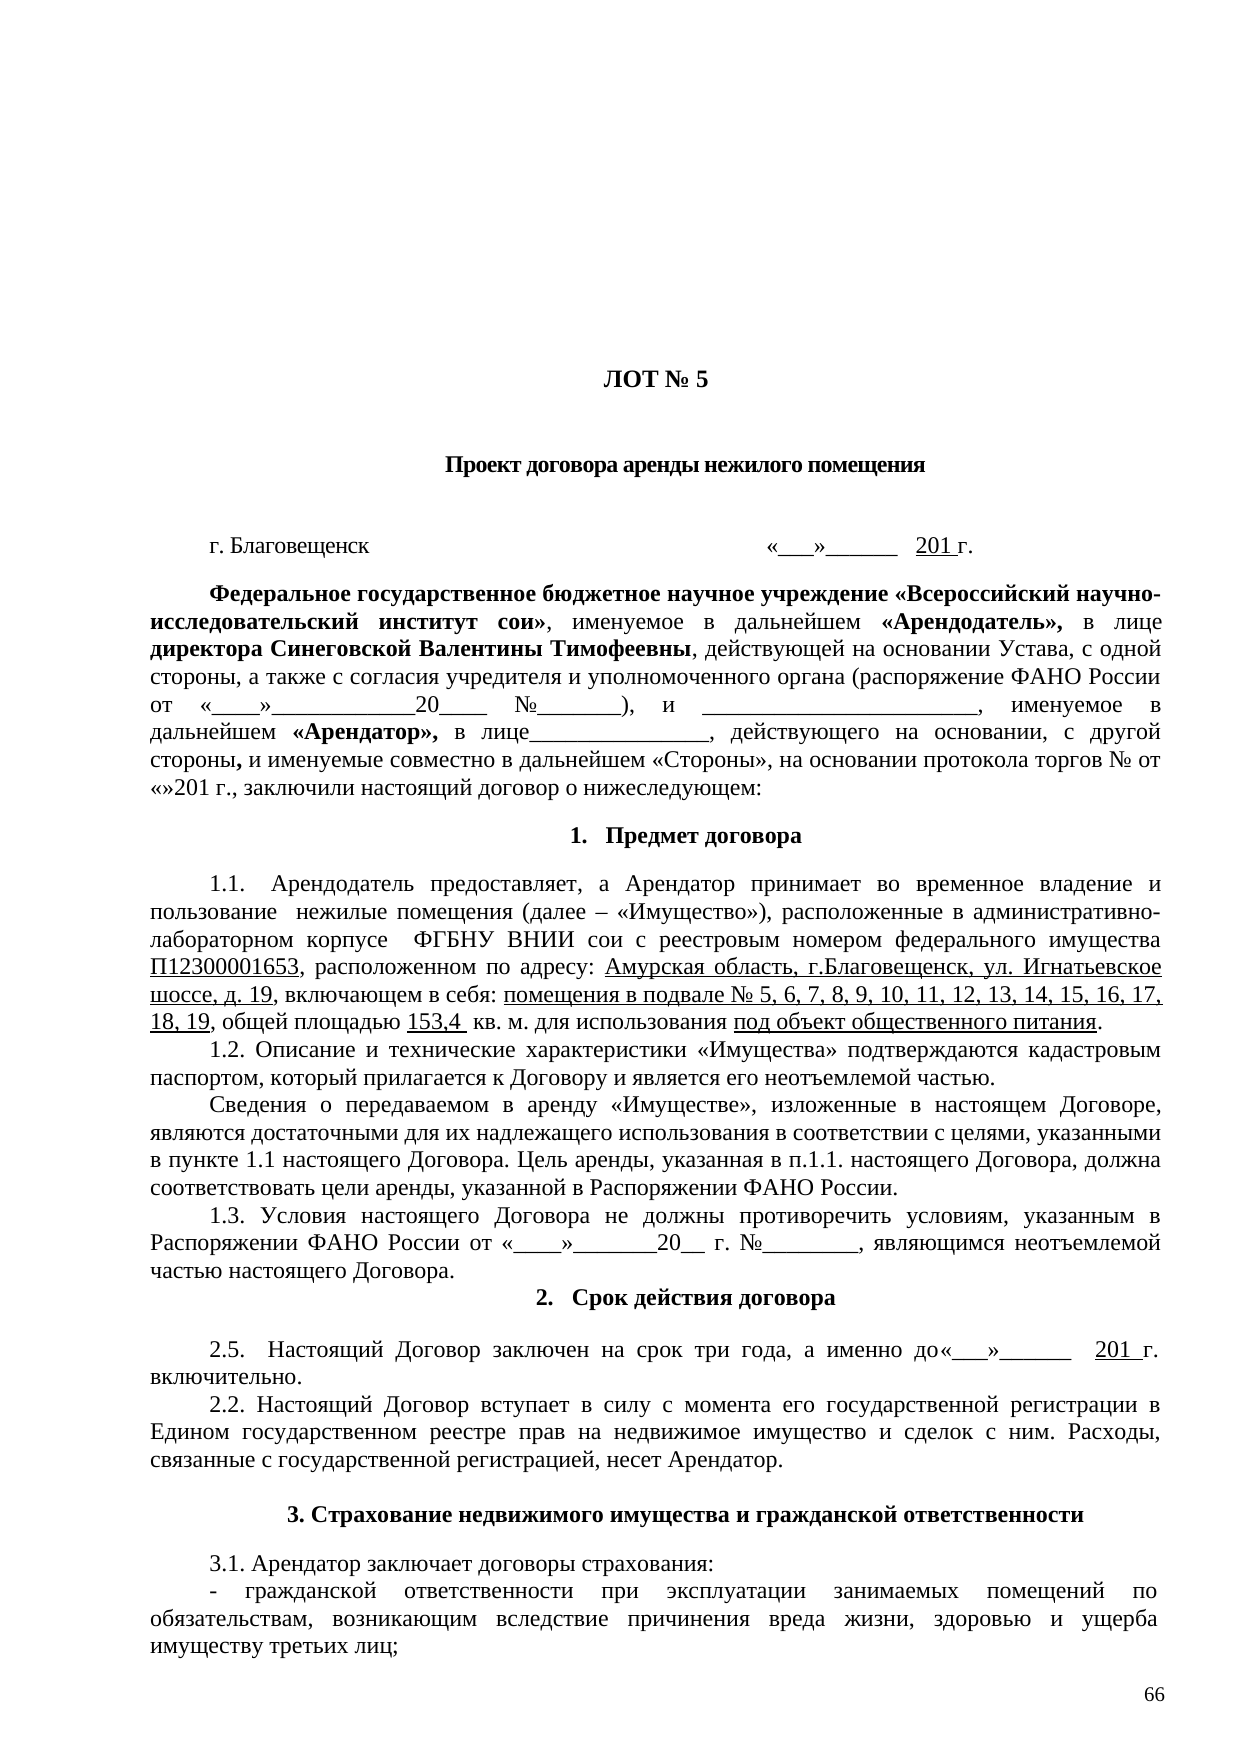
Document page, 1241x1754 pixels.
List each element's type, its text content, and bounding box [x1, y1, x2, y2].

text Федеральное государственное бюджетное научное учреждение «Всероссийский научно-исследовательский институт сои», именуемое в дальнейшем «Арендодатель», в лице директора Синеговской Валентины Тимофеевны, действующей на основании Устава, с одной стороны, а также с согласия учредителя и уполномоченного органа (распоряжение ФАНО России от «____»____________20____ №_______), и _______________________, именуемое в дальнейшем «Арендатор», в лице_______________, действующего на основании, с другой стороны, и именуемые совместно в дальнейшем «Стороны», на основании протокола торгов № от «»201 г., заключили настоящий договор о нижеследующем: [150, 579, 1162, 800]
text 1.2. Описание и технические характеристики «Имущества» подтверждаются кадастровым паспортом, который прилагается к Договору и является его неотъемлемой частью. [150, 1035, 1162, 1090]
text Проект договора аренды нежилого помещения [150, 450, 1162, 478]
text 1. Предмет договора [150, 821, 1162, 848]
text 3. Страхование недвижимого имущества и гражданской ответственности [150, 1500, 1162, 1528]
text 3.1. Арендатор заключает договоры страхования: [150, 1549, 1159, 1576]
text 1.3. Условия настоящего Договора не должны противоречить условиям, указанным в Распоряжении ФАНО России от «____»_______20__ г. №________, являющимся неотъемлемой частью настоящего Договора. [150, 1201, 1162, 1283]
text г. Благовещенск «___»______ 201 г. [150, 531, 1162, 558]
list Настоящий Договор заключен на срок три года, а именно до«___»______ 201 г. включительно. [150, 1334, 1159, 1390]
text ЛОТ № 5 [150, 364, 1162, 393]
text 2. Срок действия договора [150, 1283, 1162, 1311]
text 1.1. Арендодатель предоставляет, а Арендатор принимает во временное владение и пользование нежилые помещения (далее – «Имущество»), расположенные в административно-лабораторном корпусе ФГБНУ ВНИИ сои с реестровым номером федерального имущества П12300001653, расположенном по адресу: Амурская область, г.Благовещенск, ул. Игнатьевское шоссе, д. 19, включающем в себя: помещения в подвале № 5, 6, 7, 8, 9, 10, 11, 12, 13, 14, 15, 16, 17, 18, 19, общей площадью 153,4 кв. м. для использования под объект общественного питания. [150, 869, 1162, 1035]
text 2.2. Настоящий Договор вступает в силу с момента его государственной регистрации в Едином государственном реестре прав на недвижимое имущество и сделок с ним. Расходы, связанные с государственной регистрацией, несет Арендатор. [150, 1390, 1162, 1473]
text Сведения о передаваемом в аренду «Имуществе», изложенные в настоящем Договоре, являются достаточными для их надлежащего использования в соответствии с целями, указанными в пункте 1.1 настоящего Договора. Цель аренды, указанная в п.1.1. настоящего Договора, должна соответствовать цели аренды, указанной в Распоряжении ФАНО России. [150, 1090, 1162, 1201]
text - гражданской ответственности при эксплуатации занимаемых помещений по обязательствам, возникающим вследствие причинения вреда жизни, здоровью и ущерба имуществу третьих лиц; [150, 1576, 1159, 1659]
